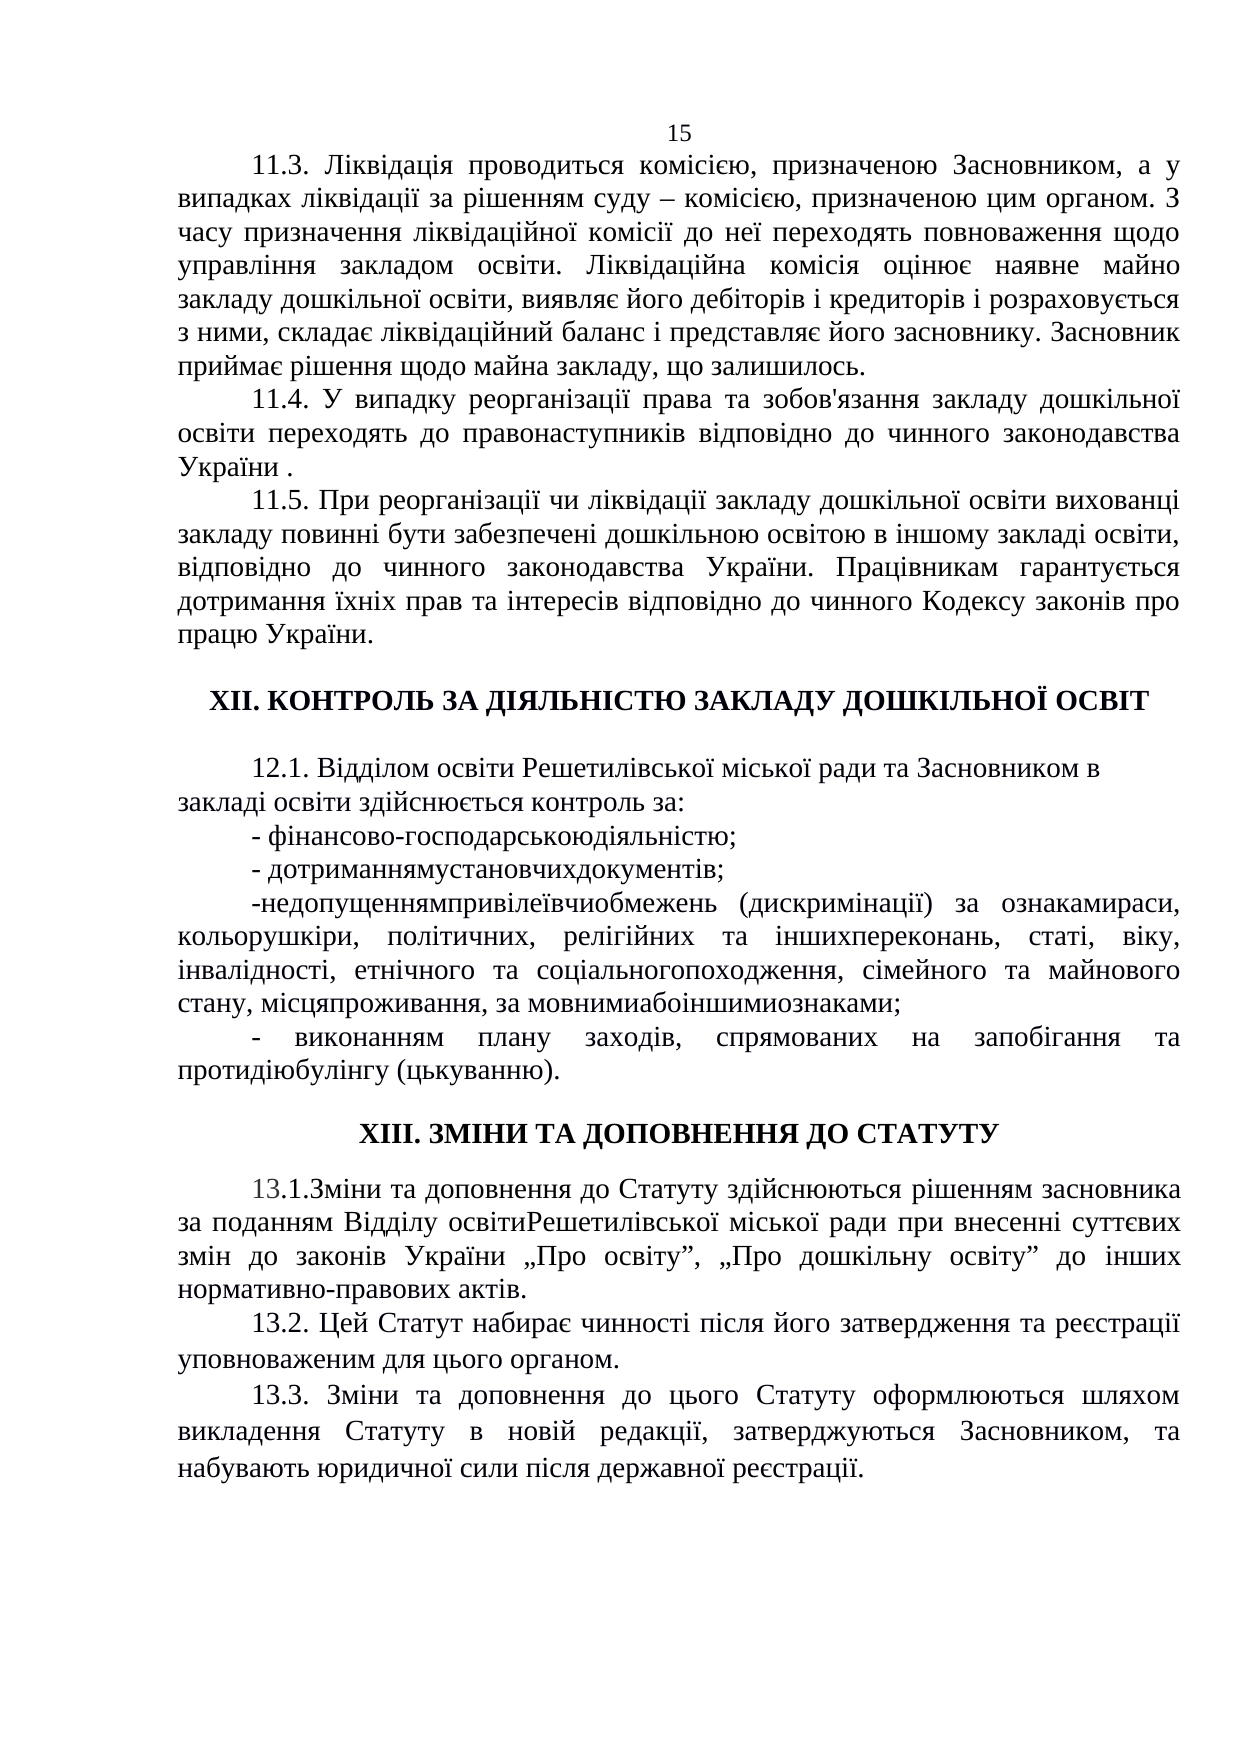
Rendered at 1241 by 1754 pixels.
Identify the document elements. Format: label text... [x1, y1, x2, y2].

text 12.1. Відділом освіти Решетилівської міської ради та Засновником в закладі освіти здійснюється контроль за: [177, 751, 1181, 818]
text XII. КОНТРОЛЬ ЗА ДІЯЛЬНІСТЮ ЗАКЛАДУ ДОШКІЛЬНОЇ ОСВІТ [177, 683, 1181, 717]
text 13.2. Цей Статут набирає чинності після його затвердження та реєстрації уповноваженим для цього органом. [177, 1305, 1181, 1375]
text XIII. ЗМІНИ ТА ДОПОВНЕННЯ ДО СТАТУТУ [177, 1117, 1181, 1150]
text 11.5. При реорганізації чи ліквідації закладу дошкільної освіти вихованці закладу повинні бути забезпечені дошкільною освітою в іншому закладі освіти, відповідно до чинного законодавства України. Працівникам гарантується дотримання їхніх прав та інтересів відповідно до чинного Кодексу законів про працю України. [177, 482, 1181, 650]
text 13.3. Зміни та доповнення до цього Статуту оформлюються шляхом викладення Статуту в новій редакції, затверджуються Засновником, та набувають юридичної сили після державної реєстрації. [177, 1377, 1181, 1483]
text -недопущеннямпривілеївчиобмежень (дискримінації) за ознакамираси, кольорушкіри, політичних, релігійних та іншихпереконань, статі, віку, інвалідності, етнічного та соціальногопоходження, сімейного та майнового стану, місцяпроживання, за мовнимиабоіншимиознаками; [177, 885, 1181, 1019]
text 11.3. Ліквідація проводиться комісією, призначеною Засновником, а у випадках ліквідації за рішенням суду – комісією, призначеною цим органом. З часу призначення ліквідаційної комісії до неї переходять повноваження щодо управління закладом освіти. Ліквідаційна комісія оцінює наявне майно закладу дошкільної освіти, виявляє його дебіторів і кредиторів і розраховується з ними, складає ліквідаційний баланс і представляє його засновнику. Засновник приймає рішення щодо майна закладу, що залишилось. [177, 147, 1181, 382]
text 11.4. У випадку реорганізації права та зобов'язання закладу дошкільної освіти переходять до правонаступників відповідно до чинного законодавства України . [177, 382, 1181, 482]
text - виконанням плану заходів, спрямованих на запобігання та протидіюбулінгу (цькуванню). [177, 1019, 1181, 1086]
text - дотриманнямустановчихдокументів; [177, 851, 1181, 885]
text 13.1.Зміни та доповнення до Статуту здійснюються рішенням засновника за поданням Відділу освітиРешетилівської міської ради при внесенні суттєвих змін до законів України „Про освіту”, „Про дошкільну освіту” до інших нормативно-правових актів. [177, 1171, 1181, 1305]
text - фінансово-господарськоюдіяльністю; [177, 818, 1181, 851]
